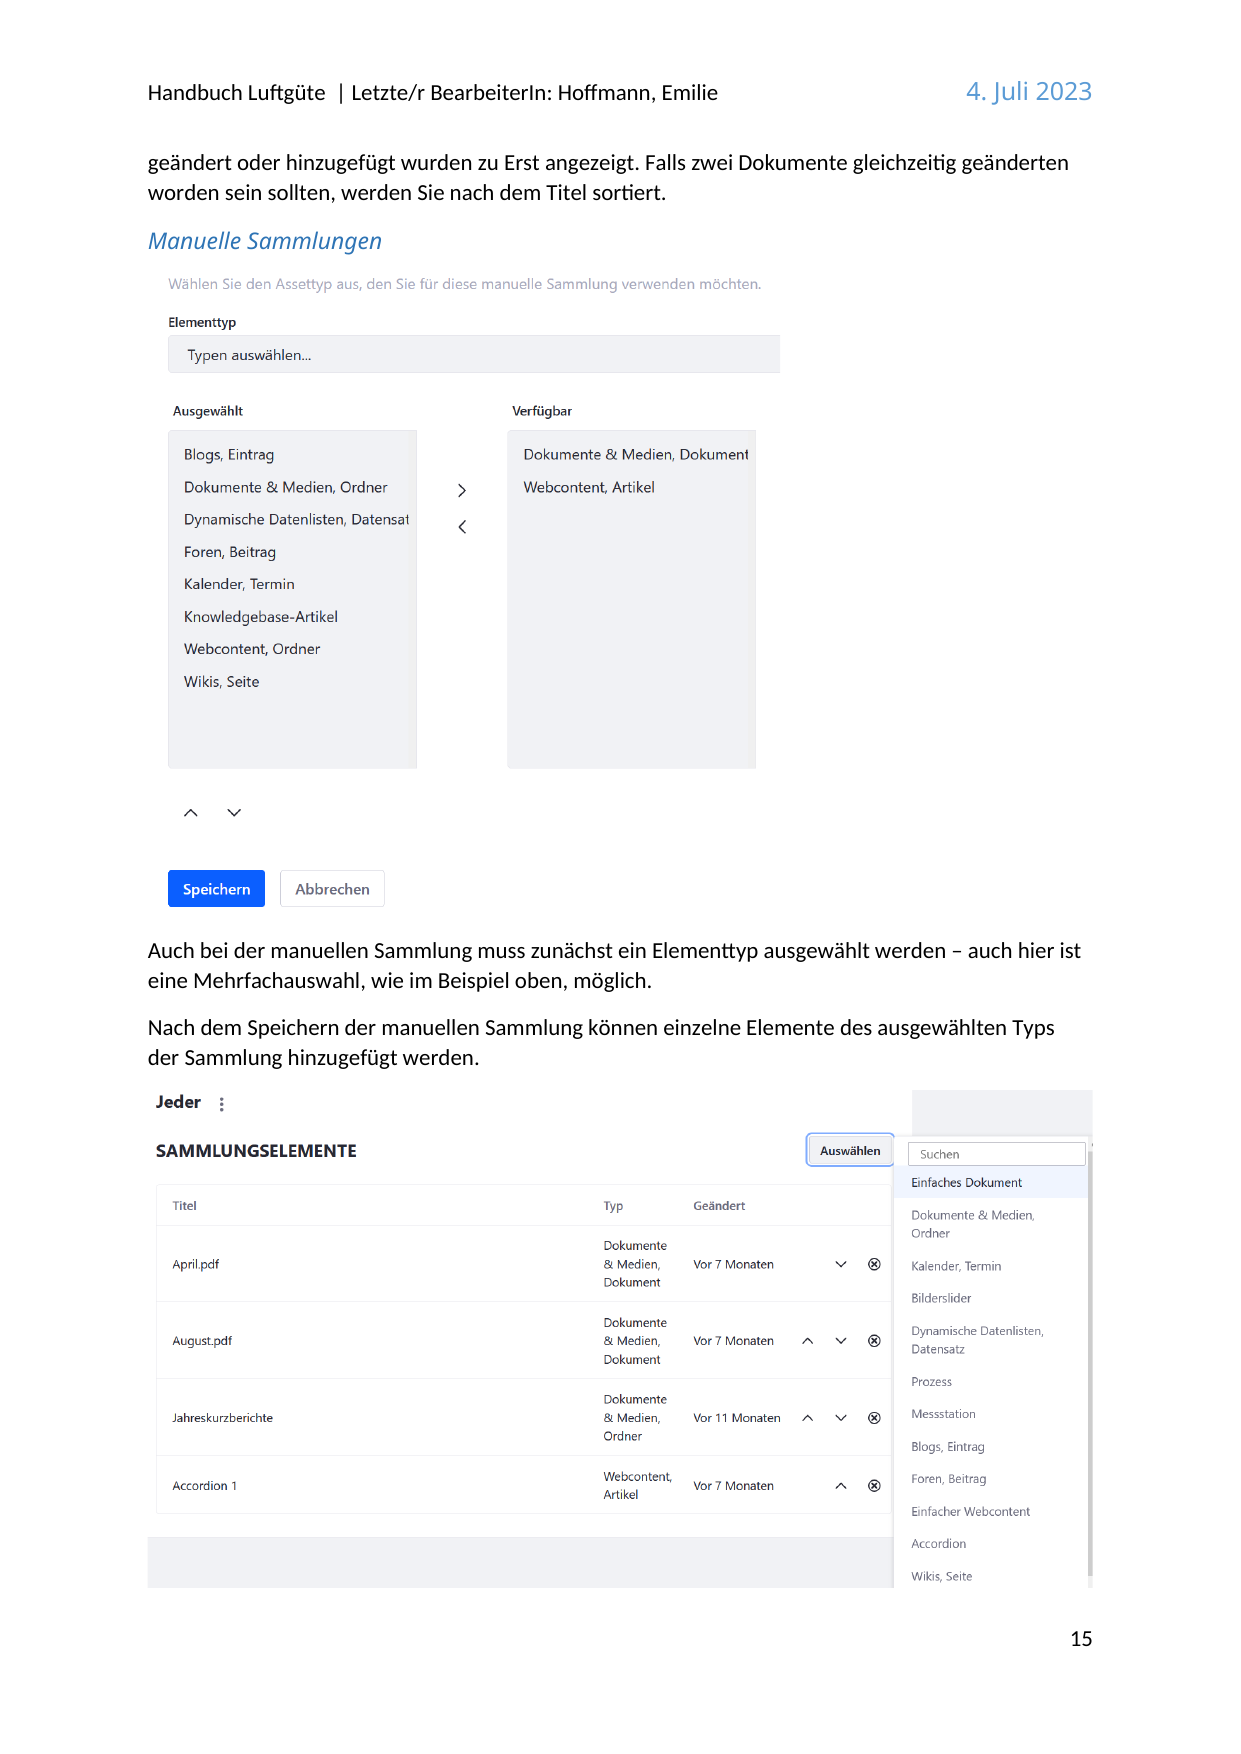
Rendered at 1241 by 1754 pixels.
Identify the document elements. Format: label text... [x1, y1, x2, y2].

picture [147, 1090, 1093, 1588]
subtitle Manuelle Sammlungen [148, 225, 1093, 256]
text Nach dem Speichern der manuellen Sammlung können einzelne Elemente des ausgewählten Typs der Sammlung hinzugefügt werden. [148, 1013, 1093, 1071]
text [148, 148, 1093, 206]
picture [147, 258, 780, 918]
text Auch bei der manuellen Sammlung muss zunächst ein Elementtyp ausgewählt werden – auch hier ist eine Mehrfachauswahl, wie im Beispiel oben, möglich. [148, 936, 1093, 994]
